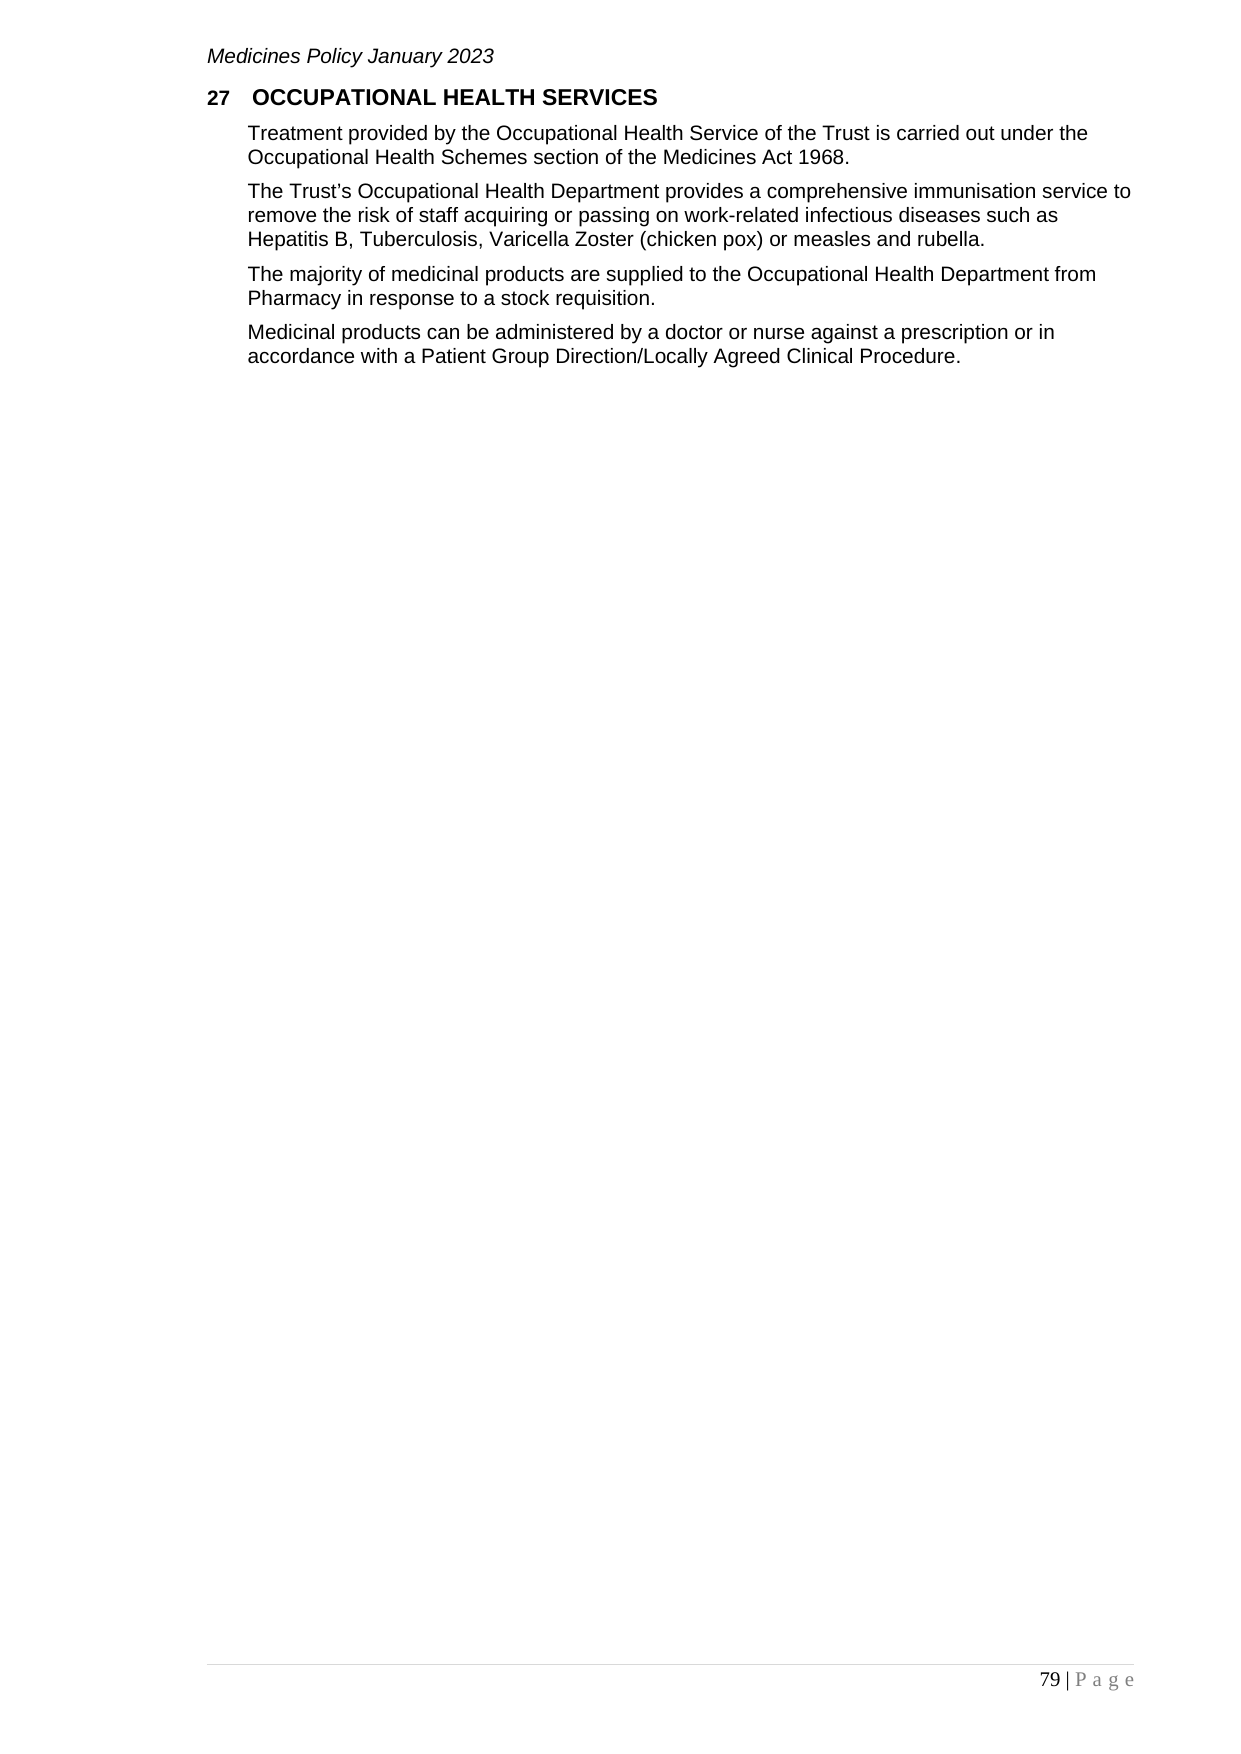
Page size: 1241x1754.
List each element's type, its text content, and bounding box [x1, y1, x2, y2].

text The Trust’s Occupational Health Department provides a comprehensive immunisation service to remove the risk of staff acquiring or passing on work-related infectious diseases such as Hepatitis B, Tuberculosis, Varicella Zoster (chicken pox) or measles and rubella. [247, 179, 1134, 251]
text Medicinal products can be administered by a doctor or nurse against a prescription or in accordance with a Patient Group Direction/Locally Agreed Clinical Procedure. [247, 320, 1134, 368]
subtitle OCCUPATIONAL HEALTH SERVICES [207, 84, 1134, 111]
text The majority of medicinal products are supplied to the Occupational Health Department from Pharmacy in response to a stock requisition. [247, 262, 1134, 309]
text Treatment provided by the Occupational Health Service of the Trust is carried out under the Occupational Health Schemes section of the Medicines Act 1968. [247, 121, 1134, 169]
